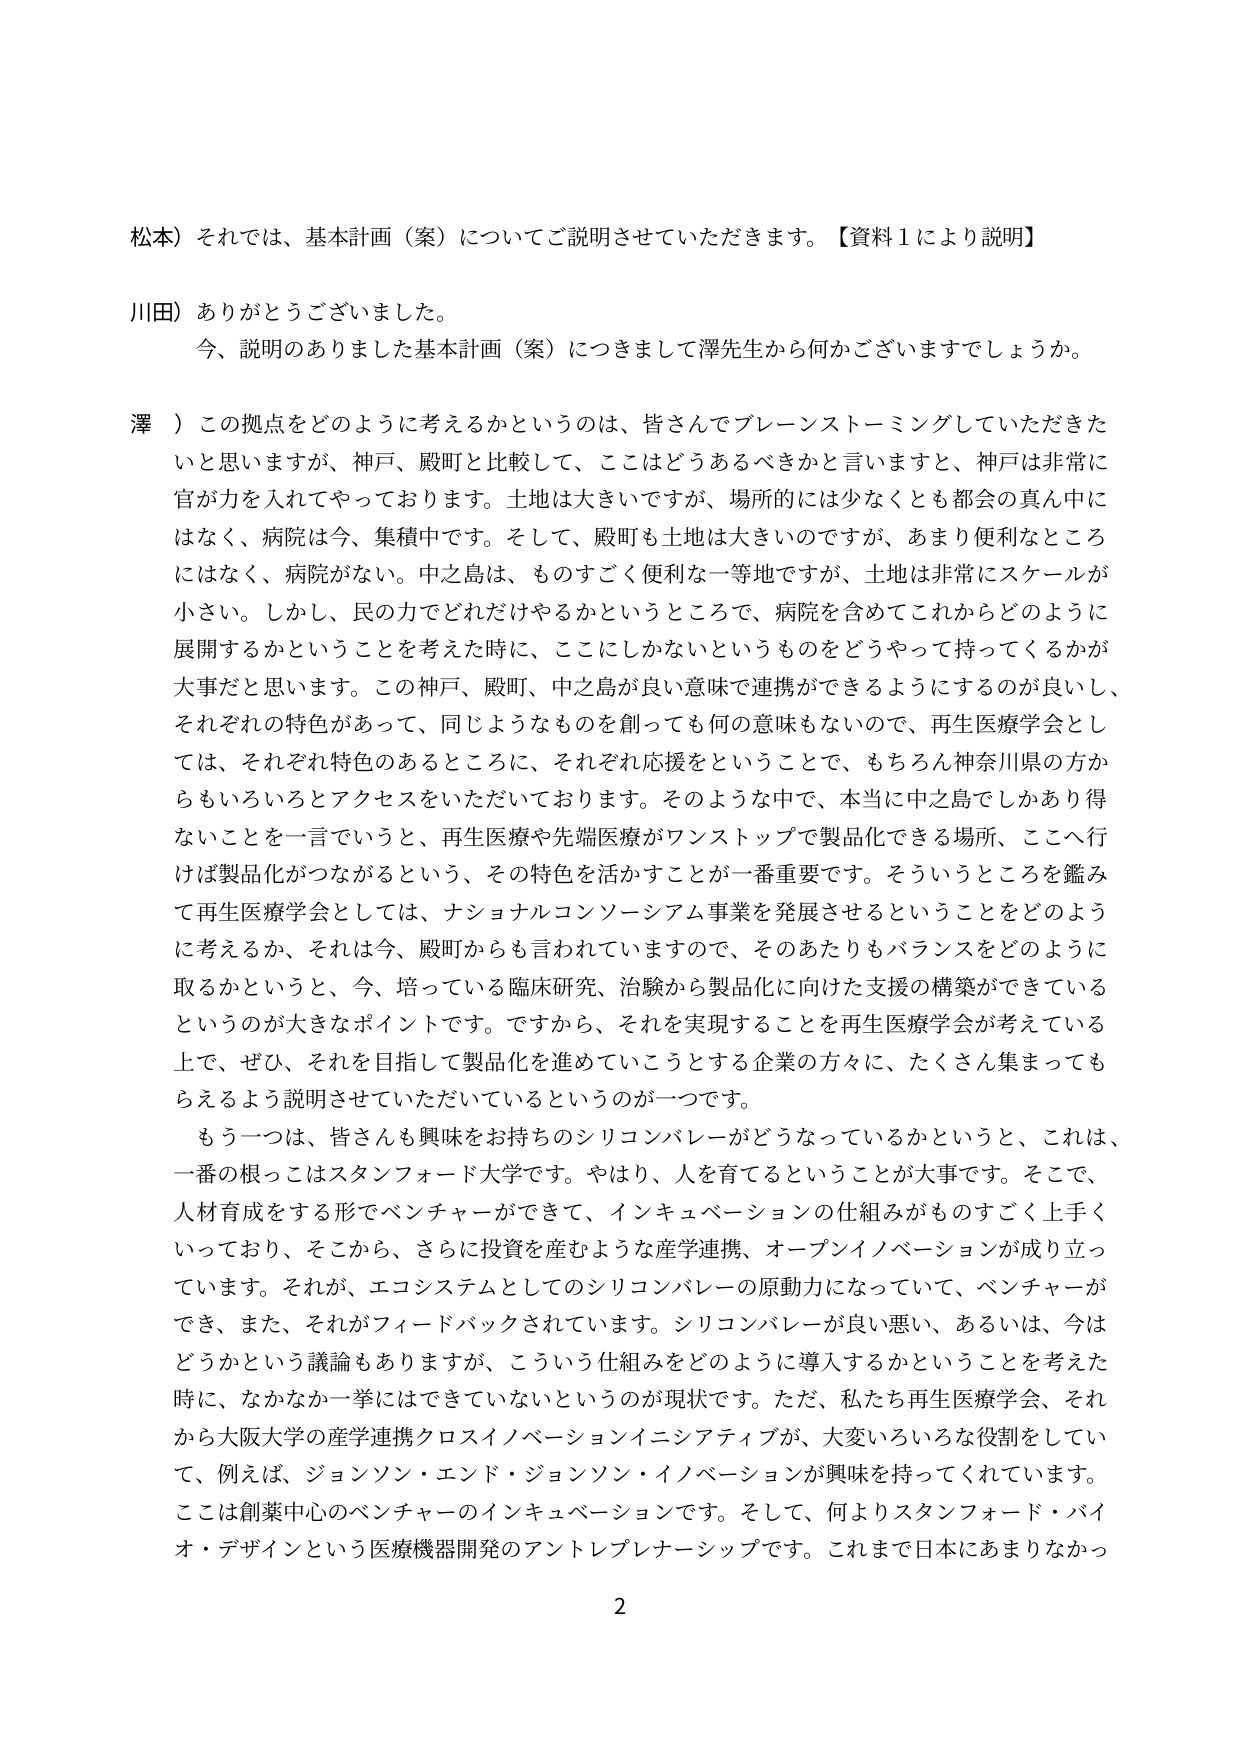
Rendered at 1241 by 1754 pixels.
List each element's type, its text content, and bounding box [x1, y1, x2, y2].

text 今、説明のありました基本計画（案）につきまして澤先生から何かございますでしょうか。 [174, 329, 1110, 367]
text 松本）それでは、基本計画（案）についてご説明させていただきます。【資料１により説明】 [130, 217, 1110, 254]
text 澤 ）この拠点をどのように考えるかというのは、皆さんでブレーンストーミングしていただきたいと思いますが、神戸、殿町と比較して、ここはどうあるべきかと言いますと、神戸は非常に官が力を入れてやっております。土地は大きいですが、場所的には少なくとも都会の真ん中にはなく、病院は今、集積中です。そして、殿町も土地は大きいのですが、あまり便利なところにはなく、病院がない。中之島は、ものすごく便利な一等地ですが、土地は非常にスケールが小さい。しかし、民の力でどれだけやるかというところで、病院を含めてこれからどのように展開するかということを考えた時に、ここにしかないというものをどうやって持ってくるかが大事だと思います。この神戸、殿町、中之島が良い意味で連携ができるようにするのが良いし、それぞれの特色があって、同じようなものを創っても何の意味もないので、再生医療学会としては、それぞれ特色のあるところに、それぞれ応援をということで、もちろん神奈川県の方からもいろいろとアクセスをいただいております。そのような中で、本当に中之島でしかあり得ないことを一言でいうと、再生医療や先端医療がワンストップで製品化できる場所、ここへ行けば製品化がつながるという、その特色を活かすことが一番重要です。そういうところを鑑みて再生医療学会としては、ナショナルコンソーシアム事業を発展させるということをどのように考えるか、それは今、殿町からも言われていますので、そのあたりもバランスをどのように取るかというと、今、培っている臨床研究、治験から製品化に向けた支援の構築ができているというのが大きなポイントです。ですから、それを実現することを再生医療学会が考えている上で、ぜひ、それを目指して製品化を進めていこうとする企業の方々に、たくさん集まってもらえるよう説明させていただいているというのが一つです。 [130, 404, 1110, 1117]
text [174, 1117, 1110, 1567]
text 川田）ありがとうございました。 [130, 292, 1110, 329]
